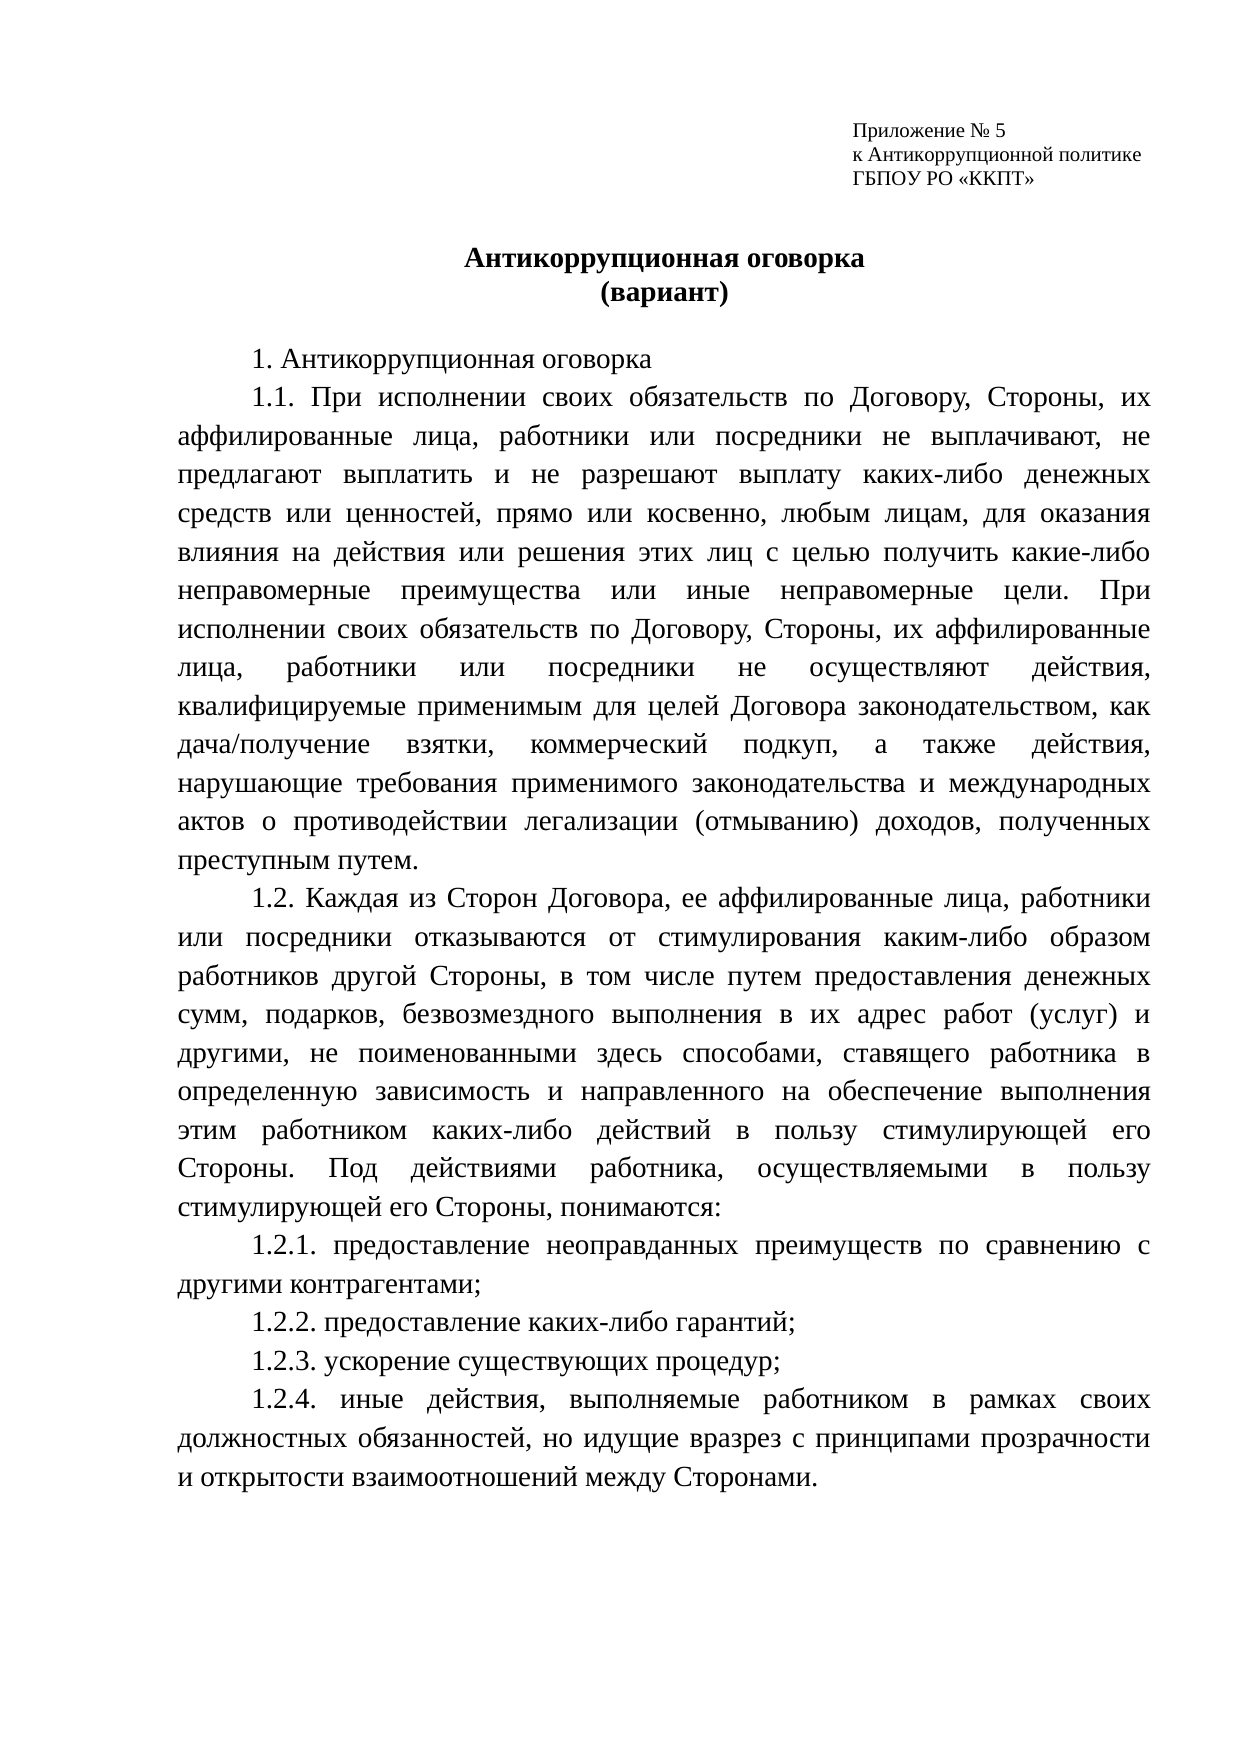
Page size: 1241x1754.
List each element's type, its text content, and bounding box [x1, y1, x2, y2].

text Приложение № 5 к Антикоррупционной политике ГБПОУ РО «ККПТ» [852, 118, 1152, 190]
text 1.2.1. предоставление неоправданных преимуществ по сравнению с другими контрагентами; [177, 1227, 1152, 1299]
text 1. Антикоррупционная оговорка [177, 341, 1152, 374]
text 1.2. Каждая из Сторон Договора, ее аффилированные лица, работники или посредники отказываются от стимулирования каким-либо образом работников другой Стороны, в том числе путем предоставления денежных сумм, подарков, безвозмездного выполнения в их адрес работ (услуг) и другими, не поименованными здесь способами, ставящего работника в определенную зависимость и направленного на обеспечение выполнения этим работником каких-либо действий в пользу стимулирующей его Стороны. Под действиями работника, осуществляемыми в пользу стимулирующей его Стороны, понимаются: [177, 881, 1152, 1222]
text 1.2.2. предоставление каких-либо гарантий; [177, 1304, 1152, 1338]
text 1.1. При исполнении своих обязательств по Договору, Стороны, их аффилированные лица, работники или посредники не выплачивают, не предлагают выплатить и не разрешают выплату каких-либо денежных средств или ценностей, прямо или косвенно, любым лицам, для оказания влияния на действия или решения этих лиц с целью получить какие-либо неправомерные преимущества или иные неправомерные цели. При исполнении своих обязательств по Договору, Стороны, их аффилированные лица, работники или посредники не осуществляют действия, квалифицируемые применимым для целей Договора законодательством, как дача/получение взятки, коммерческий подкуп, а также действия, нарушающие требования применимого законодательства и международных актов о противодействии легализации (отмыванию) доходов, полученных преступным путем. [177, 379, 1152, 876]
text 1.2.4. иные действия, выполняемые работником в рамках своих должностных обязанностей, но идущие вразрез с принципами прозрачности и открытости взаимоотношений между Сторонами. [177, 1382, 1152, 1492]
text 1.2.3. ускорение существующих процедур; [177, 1343, 1152, 1377]
text (вариант) [177, 274, 1152, 341]
text Антикоррупционная оговорка [177, 240, 1152, 274]
